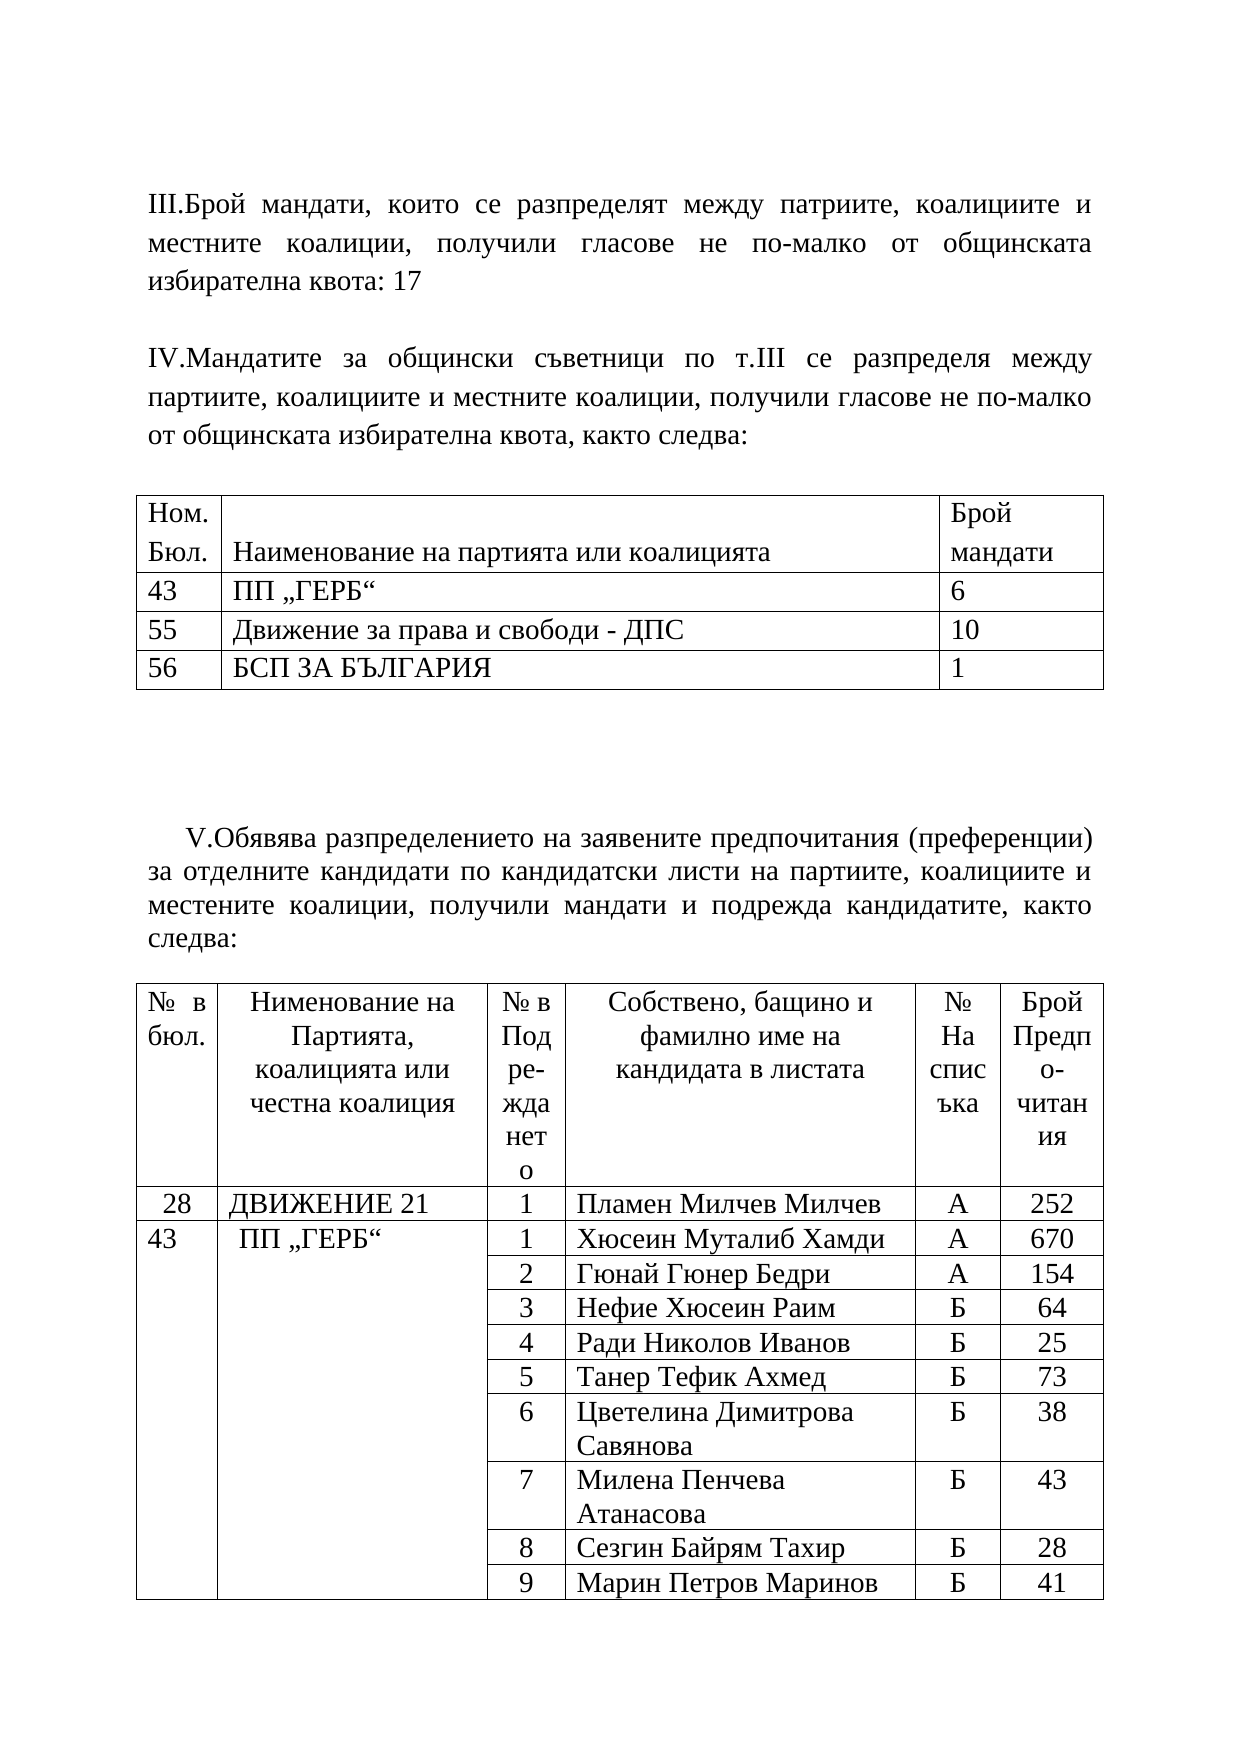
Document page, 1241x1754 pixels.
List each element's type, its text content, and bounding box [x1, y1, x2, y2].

table_cell 28 [1001, 1530, 1103, 1564]
table_cell ДВИЖЕНИЕ 21 [218, 1187, 487, 1220]
table_cell 7 [488, 1462, 565, 1529]
table_cell 25 [1001, 1325, 1103, 1358]
table_cell 2 [488, 1256, 565, 1289]
table_cell 55 [137, 612, 221, 649]
text III.Брой мандати, които се разпределят между патриите, коалициите и местните коалиции, получили гласове не по-малко от общинската избирателна квота: 17 [148, 186, 1093, 297]
table_cell Б [916, 1394, 1000, 1461]
table_cell Б [916, 1462, 1000, 1529]
table_cell БСП ЗА БЪЛГАРИЯ [222, 651, 939, 688]
table_cell 252 [1001, 1187, 1103, 1220]
table_cell 1 [488, 1187, 565, 1220]
table_cell Марин Петров Маринов [566, 1565, 915, 1598]
table_cell Сезгин Байрям Тахир [566, 1530, 915, 1564]
table_cell 73 [1001, 1360, 1103, 1393]
table_header Брой мандати [940, 496, 1103, 572]
table_header Ном. Бюл. [137, 496, 221, 572]
table_cell 43 [1001, 1462, 1103, 1529]
table_cell Б [916, 1530, 1000, 1564]
table_cell 43 [137, 573, 221, 611]
table_cell Милена Пенчева Атанасова [566, 1462, 915, 1529]
table_cell А [916, 1221, 1000, 1255]
table_header № в бюл. [137, 984, 217, 1186]
table_cell 10 [940, 612, 1103, 649]
table_cell Цветелина Димитрова Савянова [566, 1394, 915, 1461]
table_cell Хюсеин Муталиб Хамди [566, 1221, 915, 1255]
table_cell 56 [137, 651, 221, 688]
table_cell ПП „ГЕРБ“ [218, 1221, 487, 1598]
table_cell 6 [940, 573, 1103, 611]
table_cell Танер Тефик Ахмед [566, 1360, 915, 1393]
table_cell Пламен Милчев Милчев [566, 1187, 915, 1220]
table_cell Б [916, 1325, 1000, 1358]
table_cell 154 [1001, 1256, 1103, 1289]
table_cell 670 [1001, 1221, 1103, 1255]
table_cell Б [916, 1360, 1000, 1393]
table_cell Б [916, 1290, 1000, 1324]
table_header № На списъка [916, 984, 1000, 1186]
table_cell 43 [137, 1221, 217, 1598]
table_cell 1 [940, 651, 1103, 688]
table_cell 64 [1001, 1290, 1103, 1324]
text V.Обявява разпределението на заявените предпочитания (преференции) за отделните кандидати по кандидатски листи на партиите, коалициите и местените коалиции, получили мандати и подрежда кандидатите, както следва: [148, 820, 1093, 954]
table_cell Ради Николов Иванов [566, 1325, 915, 1358]
table_cell 9 [488, 1565, 565, 1598]
text IV.Мандатите за общински съветници по т.III се разпределя между партиите, коалициите и местните коалиции, получили гласове не по-малко от общинската избирателна квота, както следва: [148, 340, 1093, 451]
table_cell 28 [137, 1187, 217, 1220]
table_cell 38 [1001, 1394, 1103, 1461]
table_header № в Подре- ждането [488, 984, 565, 1186]
table_header Собствено, бащино и фамилно име на кандидата в листата [566, 984, 915, 1186]
table_cell 3 [488, 1290, 565, 1324]
table_cell 4 [488, 1325, 565, 1358]
table_cell А [916, 1256, 1000, 1289]
table_header Наименование на партията или коалицията [222, 496, 939, 572]
table_cell ПП „ГЕРБ“ [222, 573, 939, 611]
table_header Нименование на Партията, коалицията или честна коалиция [218, 984, 487, 1186]
table_cell А [916, 1187, 1000, 1220]
table_cell Нефие Хюсеин Раим [566, 1290, 915, 1324]
table_cell 41 [1001, 1565, 1103, 1598]
table_cell Б [916, 1565, 1000, 1598]
table_cell 6 [488, 1394, 565, 1461]
table_header Брой Предпо- читания [1001, 984, 1103, 1186]
table_cell 8 [488, 1530, 565, 1564]
table_cell Движение за права и свободи - ДПС [222, 612, 939, 649]
table_cell 1 [488, 1221, 565, 1255]
table_cell Гюнай Гюнер Бедри [566, 1256, 915, 1289]
table_cell 5 [488, 1360, 565, 1393]
